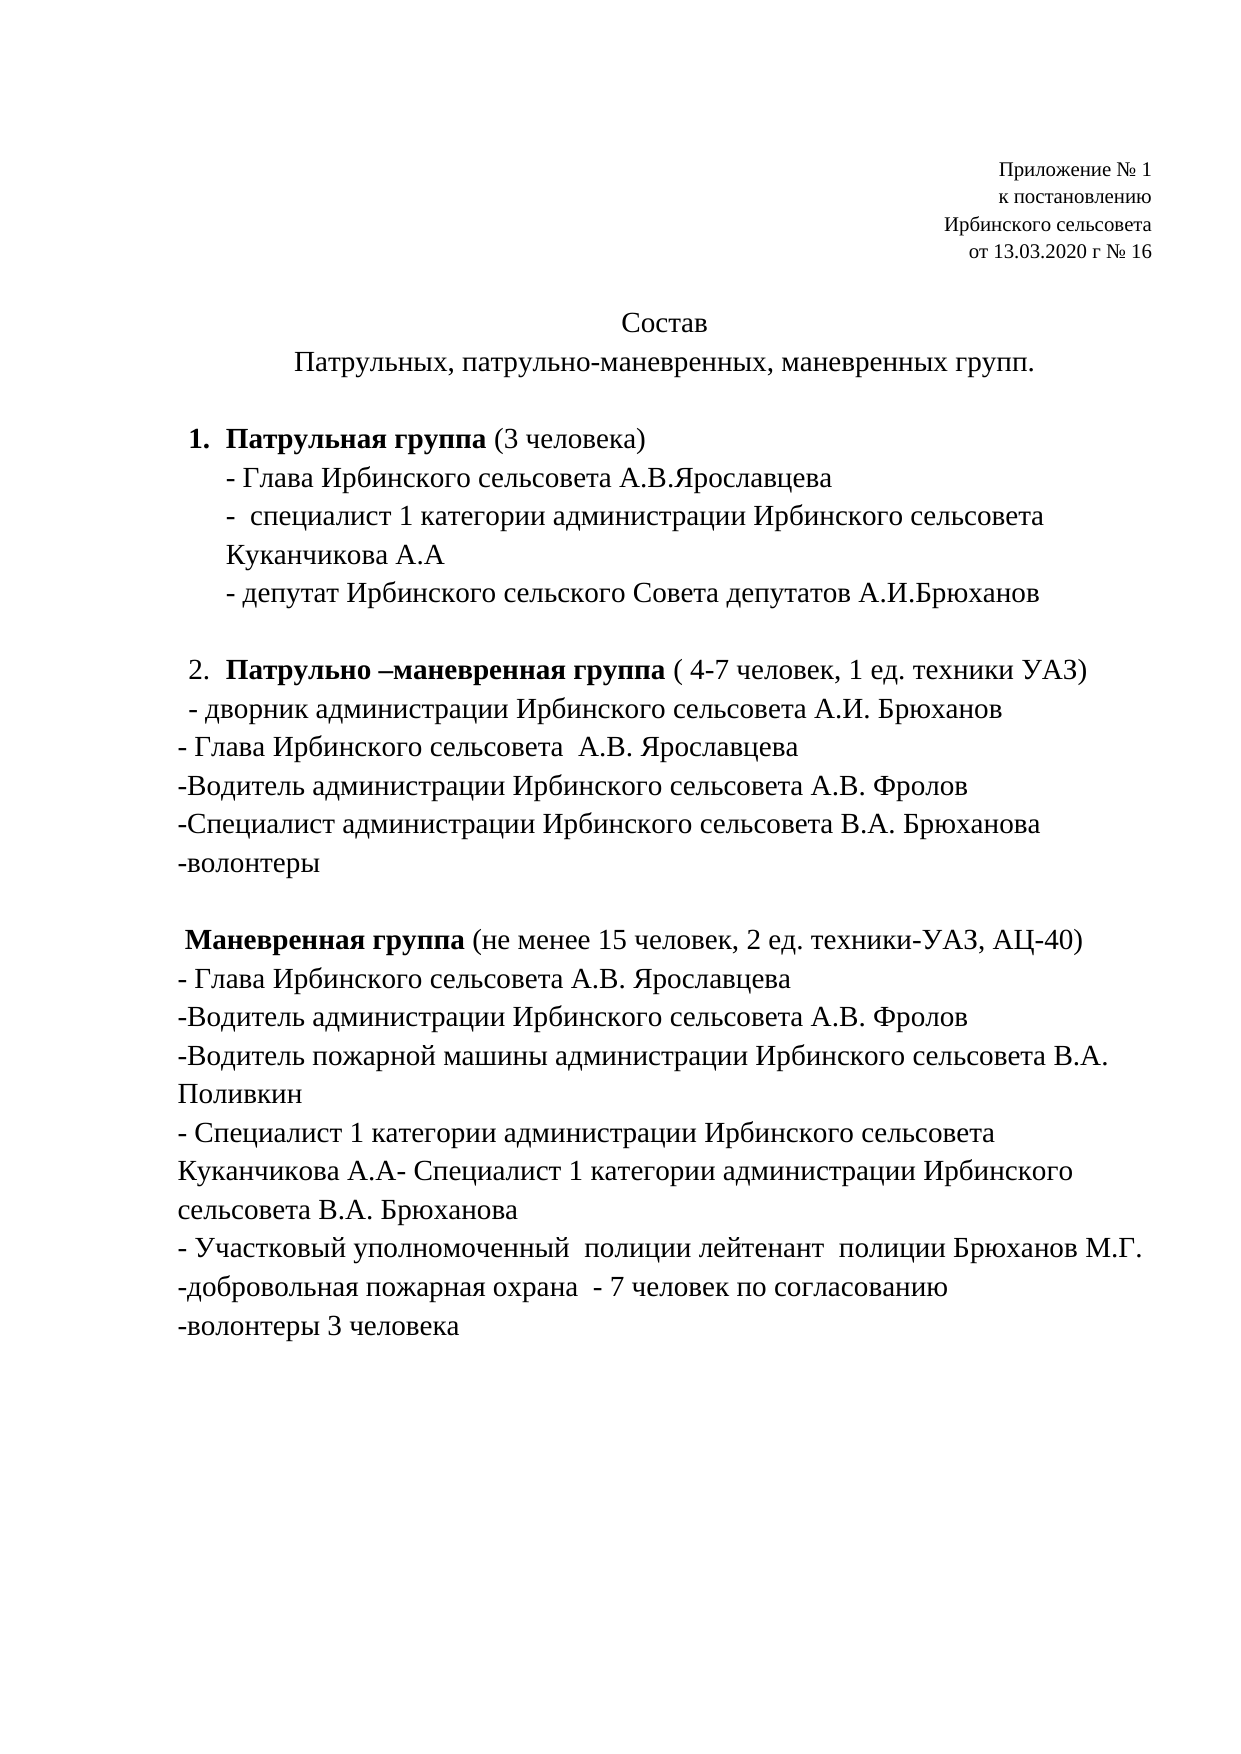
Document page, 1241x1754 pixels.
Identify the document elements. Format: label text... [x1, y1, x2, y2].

text -волонтеры 3 человека [177, 1308, 1152, 1341]
text -Специалист администрации Ирбинского сельсовета В.А. Брюханова [177, 807, 1152, 840]
text - Глава Ирбинского сельсовета А.В. Ярославцева [177, 961, 1152, 994]
list Патрульная группа (3 человека) [188, 421, 1152, 455]
list - депутат Ирбинского сельского Совета депутатов А.И.Брюханов [226, 575, 1152, 609]
text - дворник администрации Ирбинского сельсовета А.И. Брюханов [188, 691, 1152, 724]
list Патрульно –маневренная группа ( 4-7 человек, 1 ед. техники УАЗ) [188, 652, 1152, 686]
text Патрульных, патрульно-маневренных, маневренных групп. [177, 344, 1152, 378]
text -волонтеры [177, 845, 1152, 879]
text -Водитель администрации Ирбинского сельсовета А.В. Фролов [177, 999, 1152, 1033]
text Ирбинского сельсовета [177, 212, 1152, 236]
list - специалист 1 категории администрации Ирбинского сельсовета Куканчикова А.А [226, 498, 1152, 570]
list - Глава Ирбинского сельсовета А.В.Ярославцева [226, 460, 1152, 493]
text от 13.03.2020 г № 16 [177, 239, 1152, 263]
text Маневренная группа (не менее 15 человек, 2 ед. техники-УАЗ, АЦ-40) [177, 922, 1152, 956]
text Приложение № 1 [177, 157, 1152, 181]
text Состав [177, 306, 1152, 339]
text к постановлению [177, 184, 1152, 208]
text -добровольная пожарная охрана - 7 человек по согласованию [177, 1269, 1152, 1303]
text - Специалист 1 категории администрации Ирбинского сельсовета Куканчикова А.А- Специалист 1 категории администрации Ирбинского сельсовета В.А. Брюханова [177, 1115, 1152, 1226]
text - Участковый уполномоченный полиции лейтенант полиции Брюханов М.Г. [177, 1231, 1152, 1264]
text - Глава Ирбинского сельсовета А.В. Ярославцева [177, 729, 1152, 763]
text -Водитель администрации Ирбинского сельсовета А.В. Фролов [177, 768, 1152, 802]
text -Водитель пожарной машины администрации Ирбинского сельсовета В.А. Поливкин [177, 1038, 1152, 1110]
